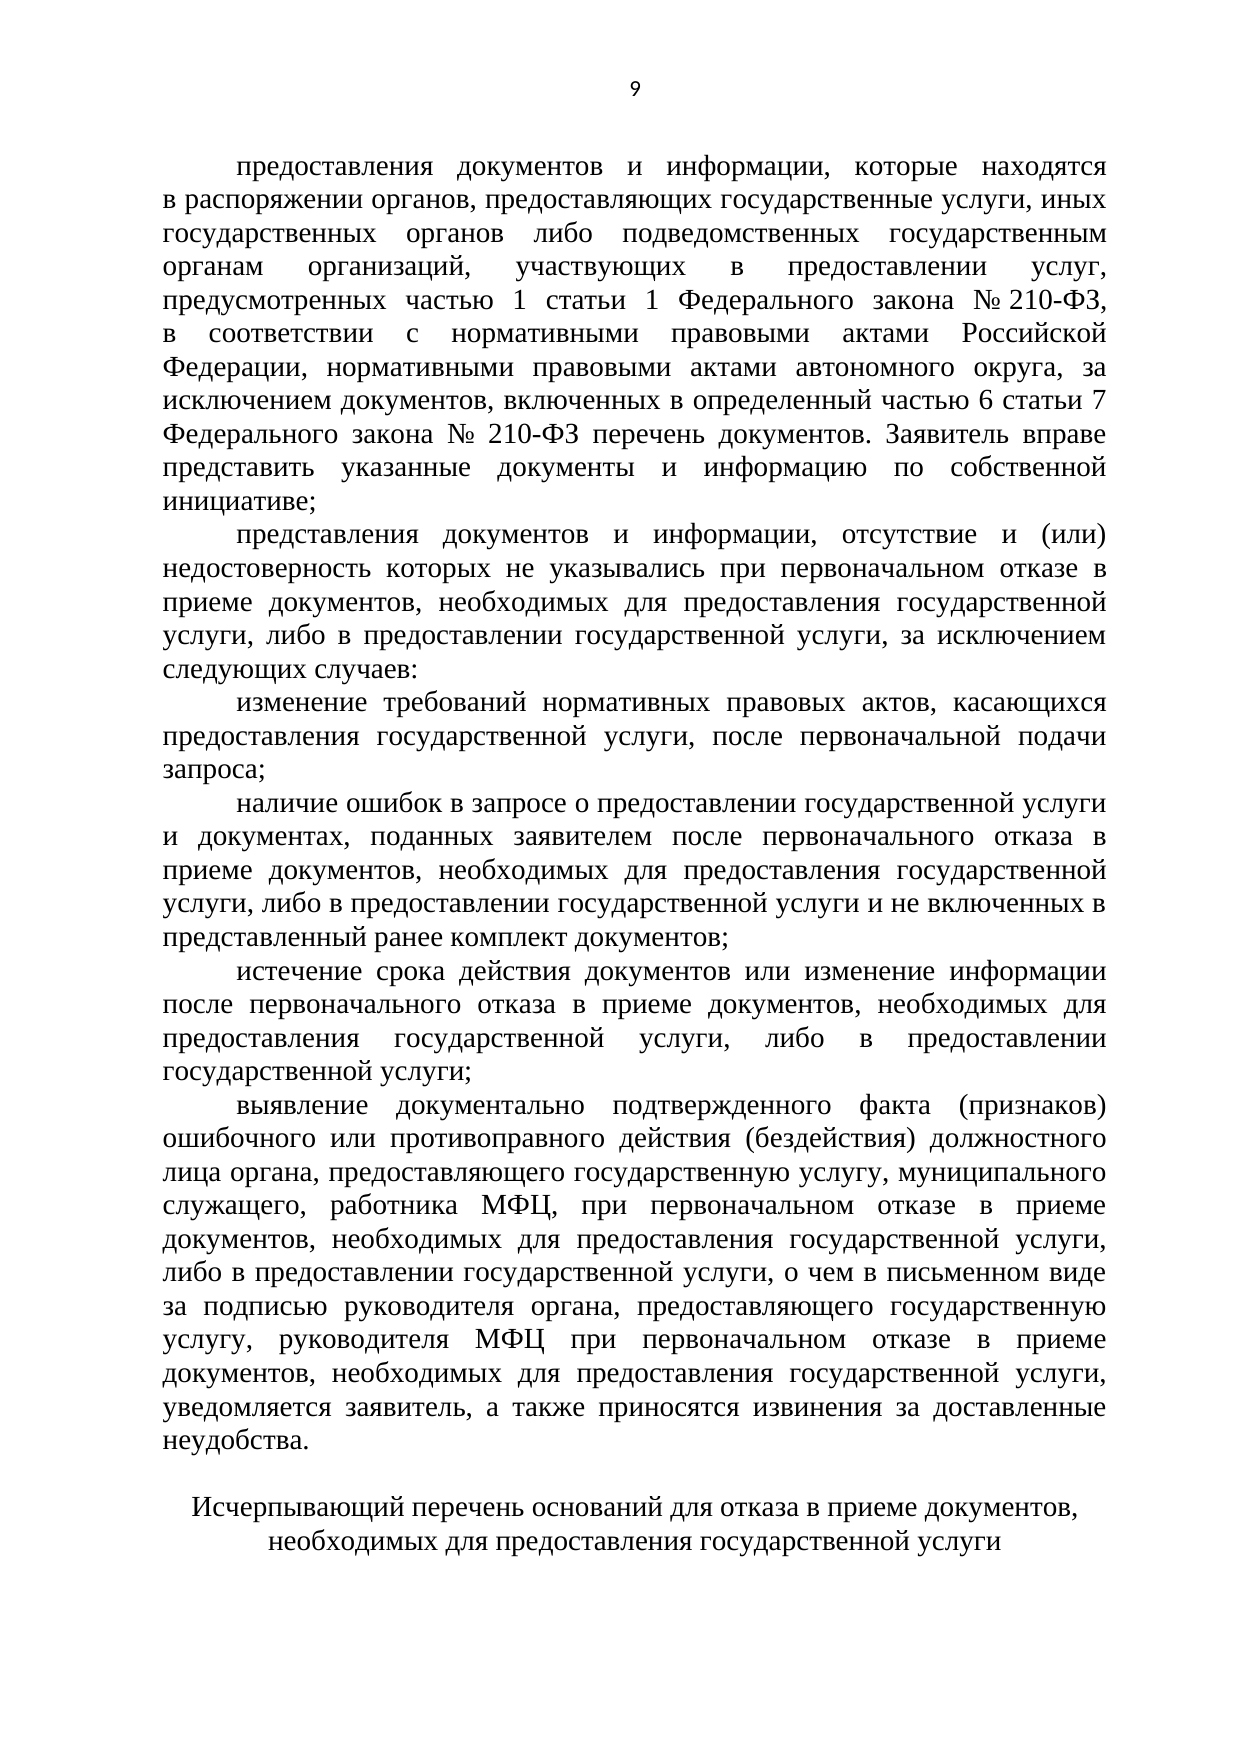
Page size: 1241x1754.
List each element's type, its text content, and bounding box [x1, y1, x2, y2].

text выявление документально подтвержденного факта (признаков) ошибочного или противоправного действия (бездействия) должностного лица органа, предоставляющего государственную услугу, муниципального служащего, работника МФЦ, при первоначальном отказе в приеме документов, необходимых для предоставления государственной услуги, либо в предоставлении государственной услуги, о чем в письменном виде за подписью руководителя органа, предоставляющего государственную услугу, руководителя МФЦ при первоначальном отказе в приеме документов, необходимых для предоставления государственной услуги, уведомляется заявитель, а также приносятся извинения за доставленные неудобства. [162, 1087, 1107, 1456]
text изменение требований нормативных правовых актов, касающихся предоставления государственной услуги, после первоначальной подачи запроса; [162, 684, 1107, 785]
text представления документов и информации, отсутствие и (или) недостоверность которых не указывались при первоначальном отказе в приеме документов, необходимых для предоставления государственной услуги, либо в предоставлении государственной услуги, за исключением следующих случаев: [162, 517, 1107, 684]
text предоставления документов и информации, которые находятся в распоряжении органов, предоставляющих государственные услуги, иных государственных органов либо подведомственных государственным органам организаций, участвующих в предоставлении услуг, предусмотренных частью 1 статьи 1 Федерального закона № 210-ФЗ, в соответствии с нормативными правовыми актами Российской Федерации, нормативными правовыми актами автономного округа, за исключением документов, включенных в определенный частью 6 статьи 7 Федерального закона № 210-ФЗ перечень документов. Заявитель вправе представить указанные документы и информацию по собственной инициативе; [162, 148, 1107, 517]
text Исчерпывающий перечень оснований для отказа в приеме документов, необходимых для предоставления государственной услуги [162, 1489, 1107, 1556]
text наличие ошибок в запросе о предоставлении государственной услуги и документах, поданных заявителем после первоначального отказа в приеме документов, необходимых для предоставления государственной услуги, либо в предоставлении государственной услуги и не включенных в представленный ранее комплект документов; [162, 785, 1107, 953]
text истечение срока действия документов или изменение информации после первоначального отказа в приеме документов, необходимых для предоставления государственной услуги, либо в предоставлении государственной услуги; [162, 953, 1107, 1087]
